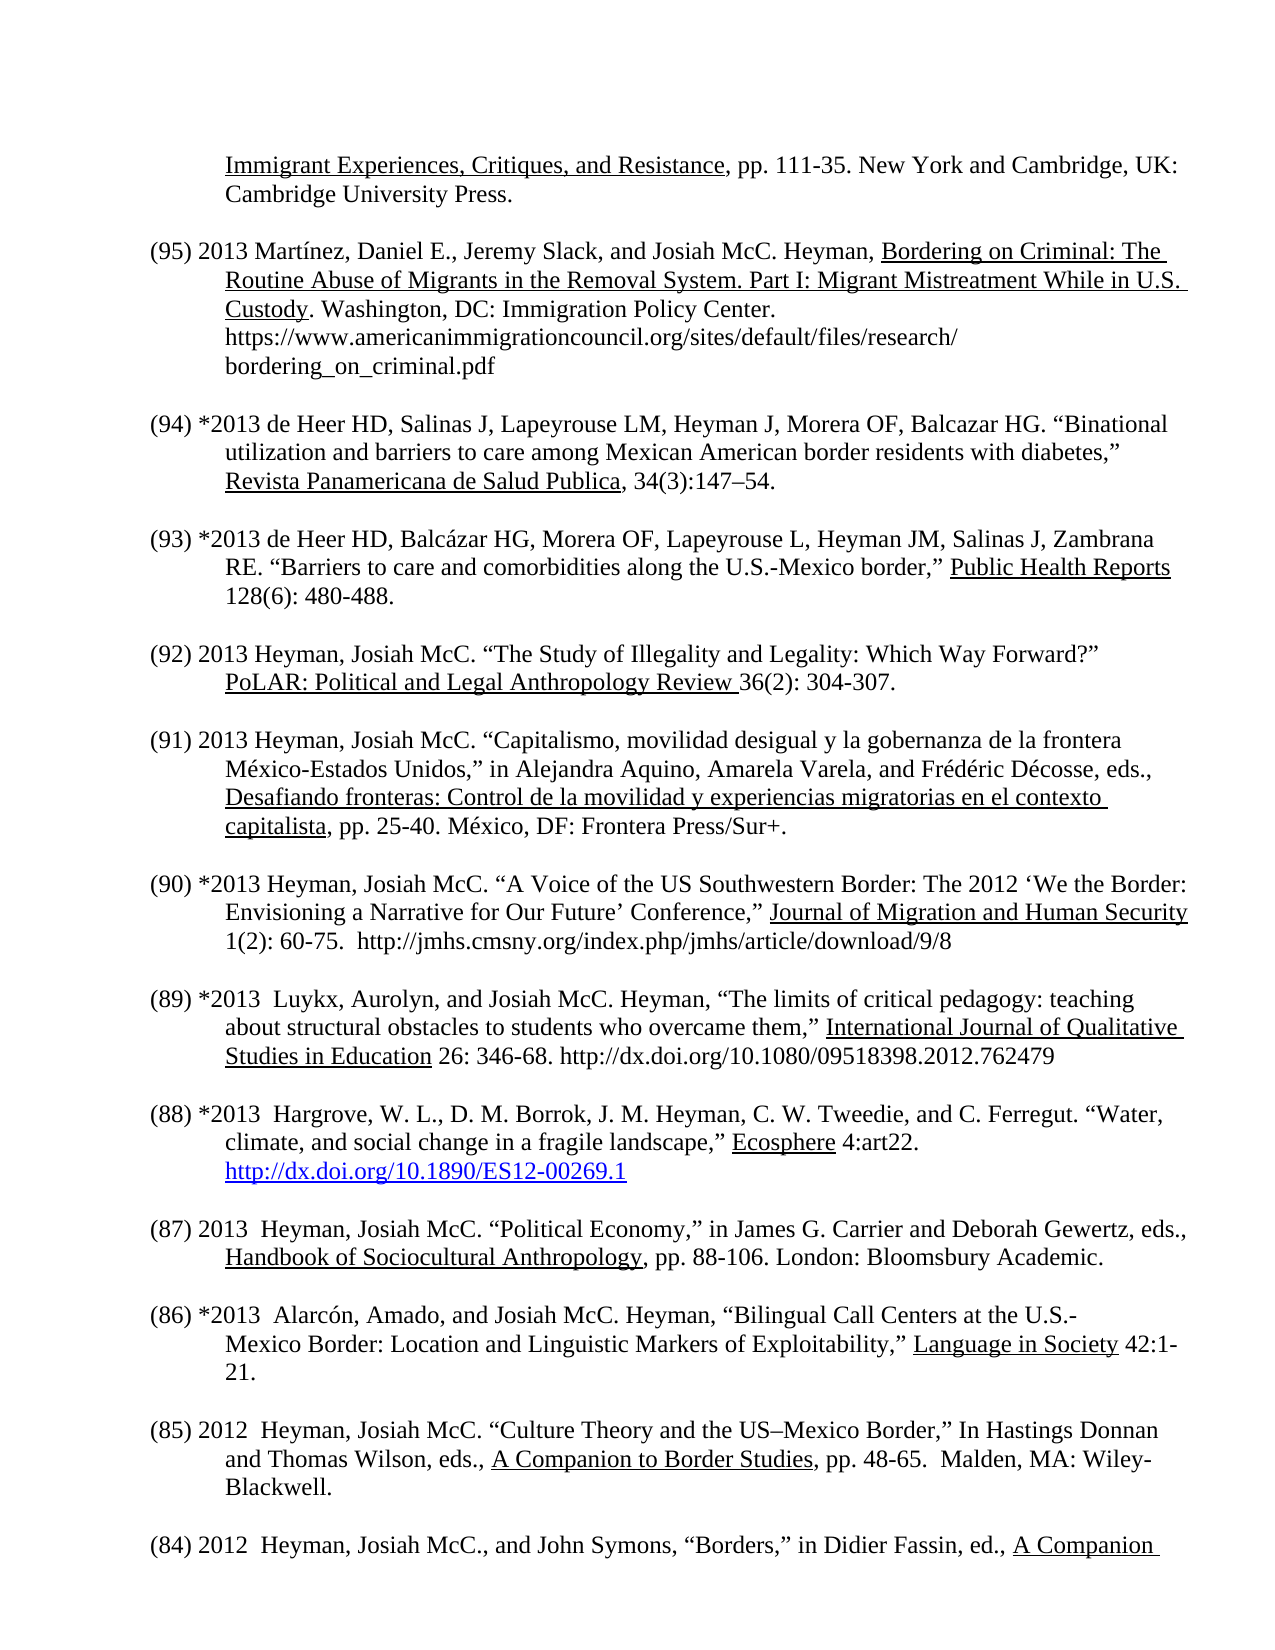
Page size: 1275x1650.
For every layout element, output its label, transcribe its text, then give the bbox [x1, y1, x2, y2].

text Envisioning a Narrative for Our Future’ Conference,” Journal of Migration and Human Security 1(2): 60-75. http://jmhs.cmsny.org/index.php/jmhs/article/download/9/8 [225, 897, 1200, 955]
text (86) *2013 Alarcón, Amado, and Josiah McC. Heyman, “Bilingual Call Centers at the U.S.- [150, 1300, 1200, 1329]
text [225, 150, 1200, 207]
text utilization and barriers to care among Mexican American border residents with diabetes,” Revista Panamericana de Salud Publica, 34(3):147–54. [225, 437, 1200, 495]
text (84) 2012 Heyman, Josiah McC., and John Symons, “Borders,” in Didier Fassin, ed., A Companion [150, 1530, 1200, 1559]
text climate, and social change in a fragile landscape,” Ecosphere 4:art22. http://dx.doi.org/10.1890/ES12-00269.1 [225, 1127, 1200, 1185]
text (95) 2013 Martínez, Daniel E., Jeremy Slack, and Josiah McC. Heyman, Bordering on Criminal: The [150, 236, 1200, 265]
text (93) *2013 de Heer HD, Balcázar HG, Morera OF, Lapeyrouse L, Heyman JM, Salinas J, Zambrana [150, 524, 1200, 552]
text Routine Abuse of Migrants in the Removal System. Part I: Migrant Mistreatment While in U.S. Custody. Washington, DC: Immigration Policy Center. https://www.americanimmigrationcouncil.org/sites/default/files/research/bordering_on_criminal.pdf [225, 265, 1200, 380]
text (90) *2013 Heyman, Josiah McC. “A Voice of the US Southwestern Border: The 2012 ‘We the Border: [150, 869, 1200, 897]
text PoLAR: Political and Legal Anthropology Review 36(2): 304-307. [225, 667, 1200, 696]
text (88) *2013 Hargrove, W. L., D. M. Borrok, J. M. Heyman, C. W. Tweedie, and C. Ferregut. “Water, [150, 1099, 1200, 1127]
text about structural obstacles to students who overcame them,” International Journal of Qualitative Studies in Education 26: 346-68. http://dx.doi.org/10.1080/09518398.2012.762479 [225, 1012, 1200, 1070]
text and Thomas Wilson, eds., A Companion to Border Studies, pp. 48-65. Malden, MA: Wiley-Blackwell. [225, 1444, 1200, 1501]
text (89) *2013 Luykx, Aurolyn, and Josiah McC. Heyman, “The limits of critical pedagogy: teaching [150, 984, 1200, 1012]
text (87) 2013 Heyman, Josiah McC. “Political Economy,” in James G. Carrier and Deborah Gewertz, eds., [150, 1214, 1200, 1242]
text (94) *2013 de Heer HD, Salinas J, Lapeyrouse LM, Heyman J, Morera OF, Balcazar HG. “Binational [150, 409, 1200, 437]
text (85) 2012 Heyman, Josiah McC. “Culture Theory and the US–Mexico Border,” In Hastings Donnan [150, 1415, 1200, 1444]
text RE. “Barriers to care and comorbidities along the U.S.-Mexico border,” Public Health Reports 128(6): 480-488. [225, 552, 1200, 610]
text (92) 2013 Heyman, Josiah McC. “The Study of Illegality and Legality: Which Way Forward?” [150, 639, 1200, 667]
text Mexico Border: Location and Linguistic Markers of Exploitability,” Language in Society 42:1-21. [225, 1329, 1200, 1386]
text Handbook of Sociocultural Anthropology, pp. 88-106. London: Bloomsbury Academic. [225, 1242, 1200, 1271]
text México-Estados Unidos,” in Alejandra Aquino, Amarela Varela, and Frédéric Décosse, eds., Desafiando fronteras: Control de la movilidad y experiencias migratorias en el contexto capitalista, pp. 25-40. México, DF: Frontera Press/Sur+. [225, 754, 1200, 840]
text (91) 2013 Heyman, Josiah McC. “Capitalismo, movilidad desigual y la gobernanza de la frontera [150, 725, 1200, 754]
